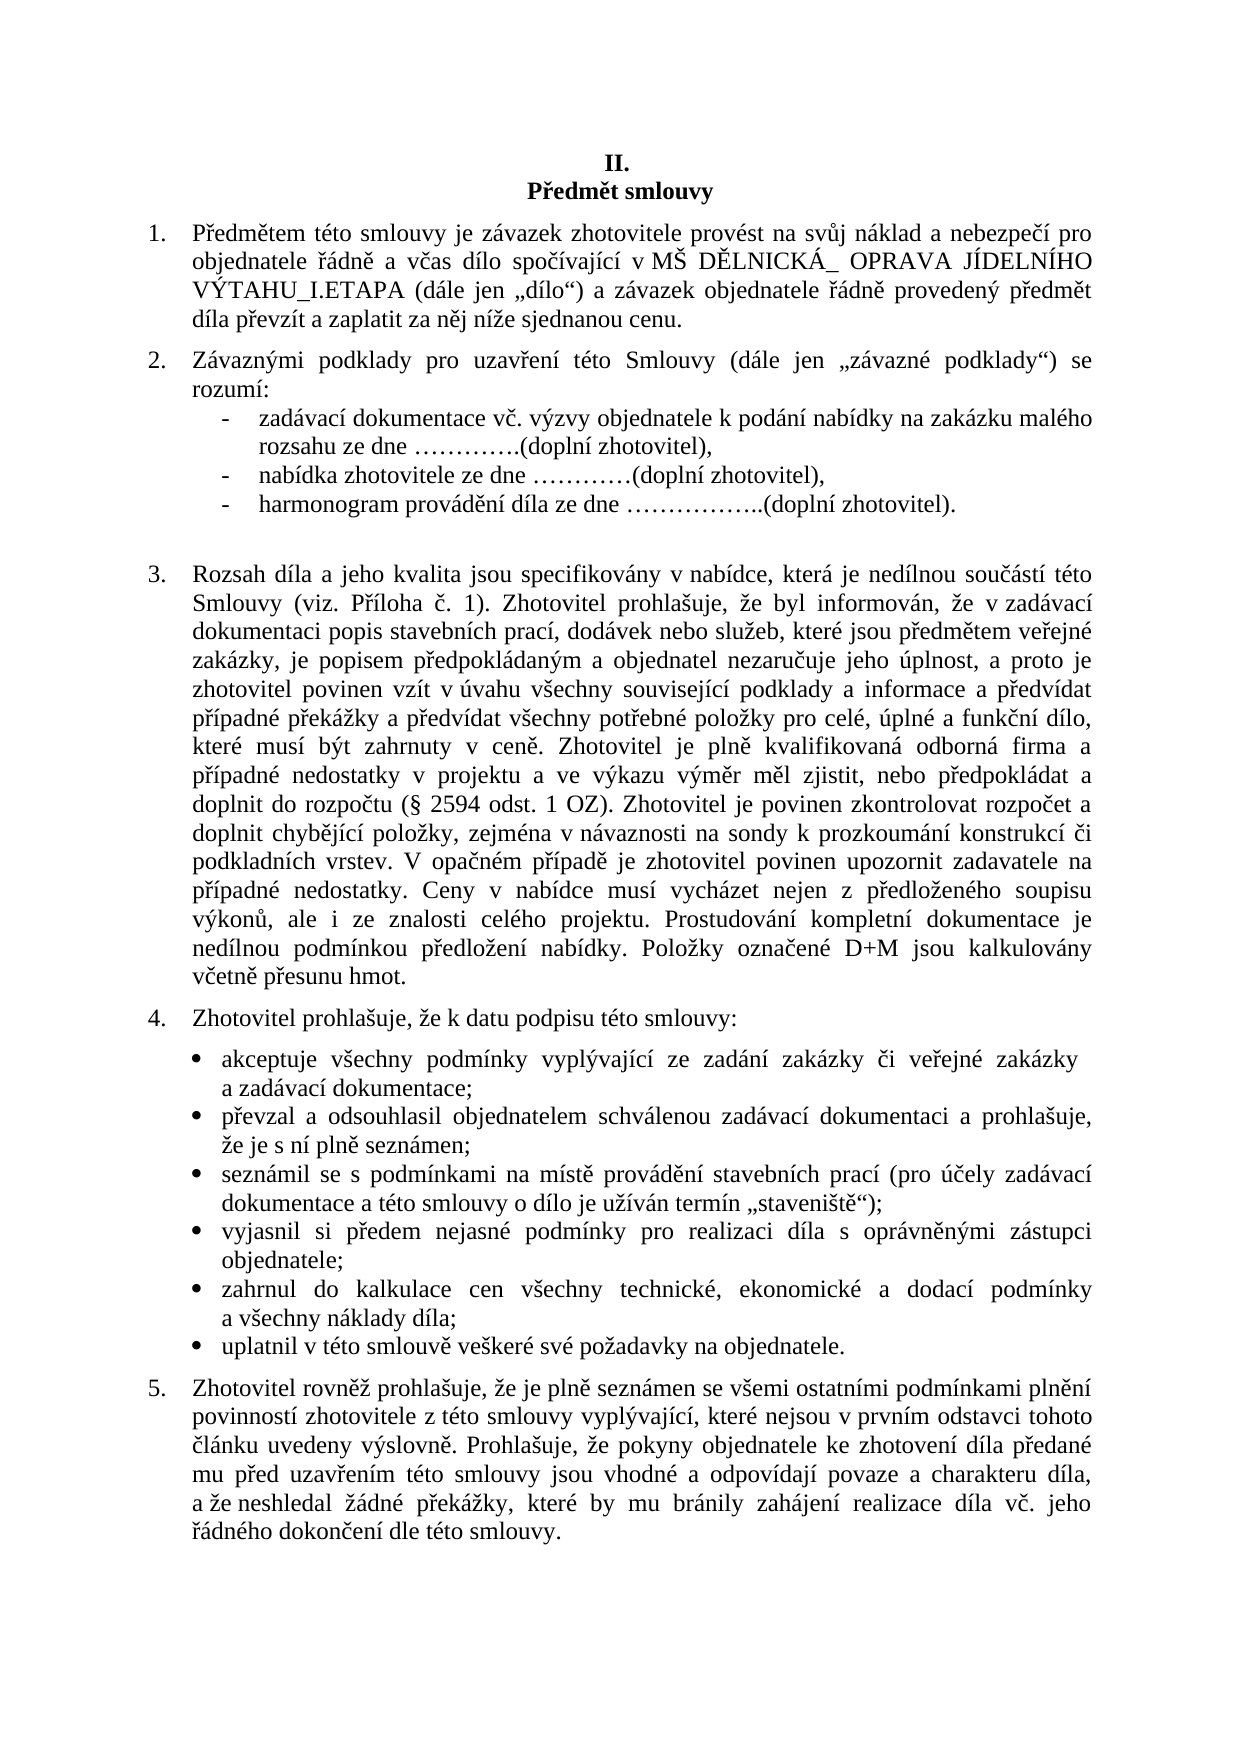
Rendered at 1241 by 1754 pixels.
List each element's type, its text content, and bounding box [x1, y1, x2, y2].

list uplatnil v této smlouvě veškeré své požadavky na objednatele. [192, 1331, 1093, 1360]
list Zhotovitel prohlašuje, že k datu podpisu této smlouvy: [148, 1003, 1093, 1031]
list vyjasnil si předem nejasné podmínky pro realizaci díla s oprávněnými zástupci objednatele; [192, 1216, 1093, 1274]
text II. Předmět smlouvy [148, 148, 1093, 205]
list Závaznými podklady pro uzavření této Smlouvy (dále jen „závazné podklady“) se rozumí: [148, 345, 1093, 403]
list akceptuje všechny podmínky vyplývající ze zadání zakázky či veřejné zakázky a zadávací dokumentace; [192, 1044, 1093, 1101]
list zadávací dokumentace vč. výzvy objednatele k podání nabídky na zakázku malého rozsahu ze dne ………….(doplní zhotovitel), [221, 403, 1093, 460]
list zahrnul do kalkulace cen všechny technické, ekonomické a dodací podmínky a všechny náklady díla; [192, 1274, 1093, 1331]
list nabídka zhotovitele ze dne …………(doplní zhotovitel), [221, 460, 1093, 489]
list převzal a odsouhlasil objednatelem schválenou zadávací dokumentaci a prohlašuje, že je s ní plně seznámen; [192, 1101, 1093, 1159]
list seznámil se s podmínkami na místě provádění stavebních prací (pro účely zadávací dokumentace a této smlouvy o dílo je užíván termín „staveniště“); [192, 1159, 1093, 1216]
list Předmětem této smlouvy je závazek zhotovitele provést na svůj náklad a nebezpečí pro objednatele řádně a včas dílo spočívající v MŠ DĚLNICKÁ_ OPRAVA JÍDELNÍHO VÝTAHU_I.ETAPA (dále jen „dílo“) a závazek objednatele řádně provedený předmět díla převzít a zaplatit za něj níže sjednanou cenu. [148, 218, 1093, 333]
list Zhotovitel rovněž prohlašuje, že je plně seznámen se všemi ostatními podmínkami plnění povinností zhotovitele z této smlouvy vyplývající, které nejsou v prvním odstavci tohoto článku uvedeny výslovně. Prohlašuje, že pokyny objednatele ke zhotovení díla předané mu před uzavřením této smlouvy jsou vhodné a odpovídají povaze a charakteru díla, a že neshledal žádné překážky, které by mu bránily zahájení realizace díla vč. jeho řádného dokončení dle této smlouvy. [148, 1373, 1093, 1545]
list Rozsah díla a jeho kvalita jsou specifikovány v nabídce, která je nedílnou součástí této Smlouvy (viz. Příloha č. 1). Zhotovitel prohlašuje, že byl informován, že v zadávací dokumentaci popis stavebních prací, dodávek nebo služeb, které jsou předmětem veřejné zakázky, je popisem předpokládaným a objednatel nezaručuje jeho úplnost, a proto je zhotovitel povinen vzít v úvahu všechny související podklady a informace a předvídat případné překážky a předvídat všechny potřebné položky pro celé, úplné a funkční dílo, které musí být zahrnuty v ceně. Zhotovitel je plně kvalifikovaná odborná firma a případné nedostatky v projektu a ve výkazu výměr měl zjistit, nebo předpokládat a doplnit do rozpočtu (§ 2594 odst. 1 OZ). Zhotovitel je povinen zkontrolovat rozpočet a doplnit chybějící položky, zejména v návaznosti na sondy k prozkoumání konstrukcí či podkladních vrstev. V opačném případě je zhotovitel povinen upozornit zadavatele na případné nedostatky. Ceny v nabídce musí vycházet nejen z předloženého soupisu výkonů, ale i ze znalosti celého projektu. Prostudování kompletní dokumentace je nedílnou podmínkou předložení nabídky. Položky označené D+M jsou kalkulovány včetně přesunu hmot. [148, 559, 1093, 990]
list harmonogram provádění díla ze dne ……………..(doplní zhotovitel). [221, 489, 1093, 518]
